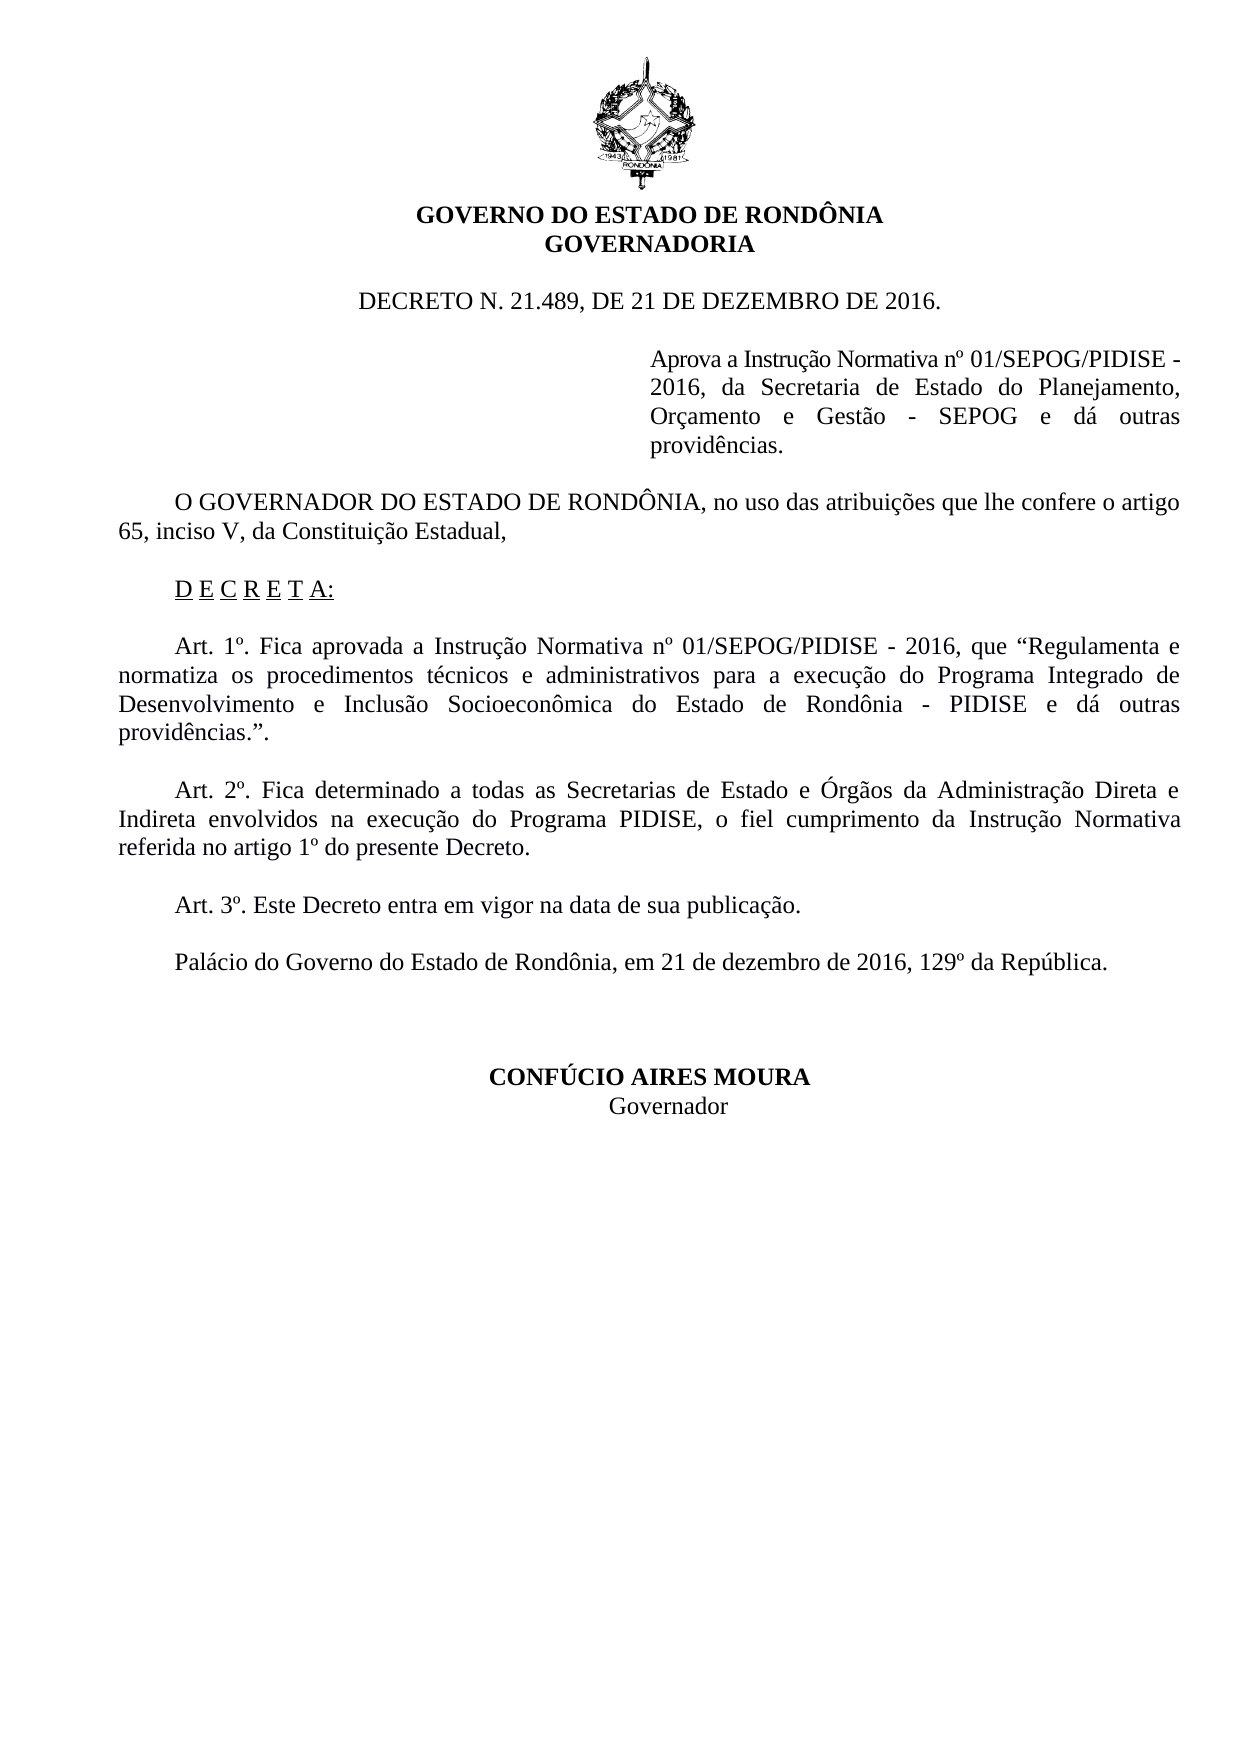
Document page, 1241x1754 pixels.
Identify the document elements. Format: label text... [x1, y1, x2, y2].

text D E C R E T A: [118, 574, 1181, 602]
text DECRETO N. 21.489, DE 21 DE DEZEMBRO DE 2016. [118, 286, 1181, 315]
text O GOVERNADOR DO ESTADO DE RONDÔNIA, no uso das atribuições que lhe confere o artigo 65, inciso V, da Constituição Estadual, [118, 487, 1181, 545]
text CONFÚCIO AIRES MOURA [118, 1062, 1181, 1091]
text Governador [118, 1091, 1181, 1120]
text Art. 2º. Fica determinado a todas as Secretarias de Estado e Órgãos da Administração Direta e Indireta envolvidos na execução do Programa PIDISE, o fiel cumprimento da Instrução Normativa referida no artigo 1º do presente Decreto. [118, 775, 1181, 861]
text Aprova a Instrução Normativa nº 01/SEPOG/PIDISE - 2016, da Secretaria de Estado do Planejamento, Orçamento e Gestão - SEPOG e dá outras providências. [650, 344, 1181, 459]
text Art. 3º. Este Decreto entra em vigor na data de sua publicação. [118, 890, 1181, 919]
text Palácio do Governo do Estado de Rondônia, em 21 de dezembro de 2016, 129º da República. [118, 947, 1181, 976]
text Art. 1º. Fica aprovada a Instrução Normativa nº 01/SEPOG/PIDISE - 2016, que “Regulamenta e normatiza os procedimentos técnicos e administrativos para a execução do Programa Integrado de Desenvolvimento e Inclusão Socioeconômica do Estado de Rondônia - PIDISE e dá outras providências.”. [118, 631, 1181, 746]
